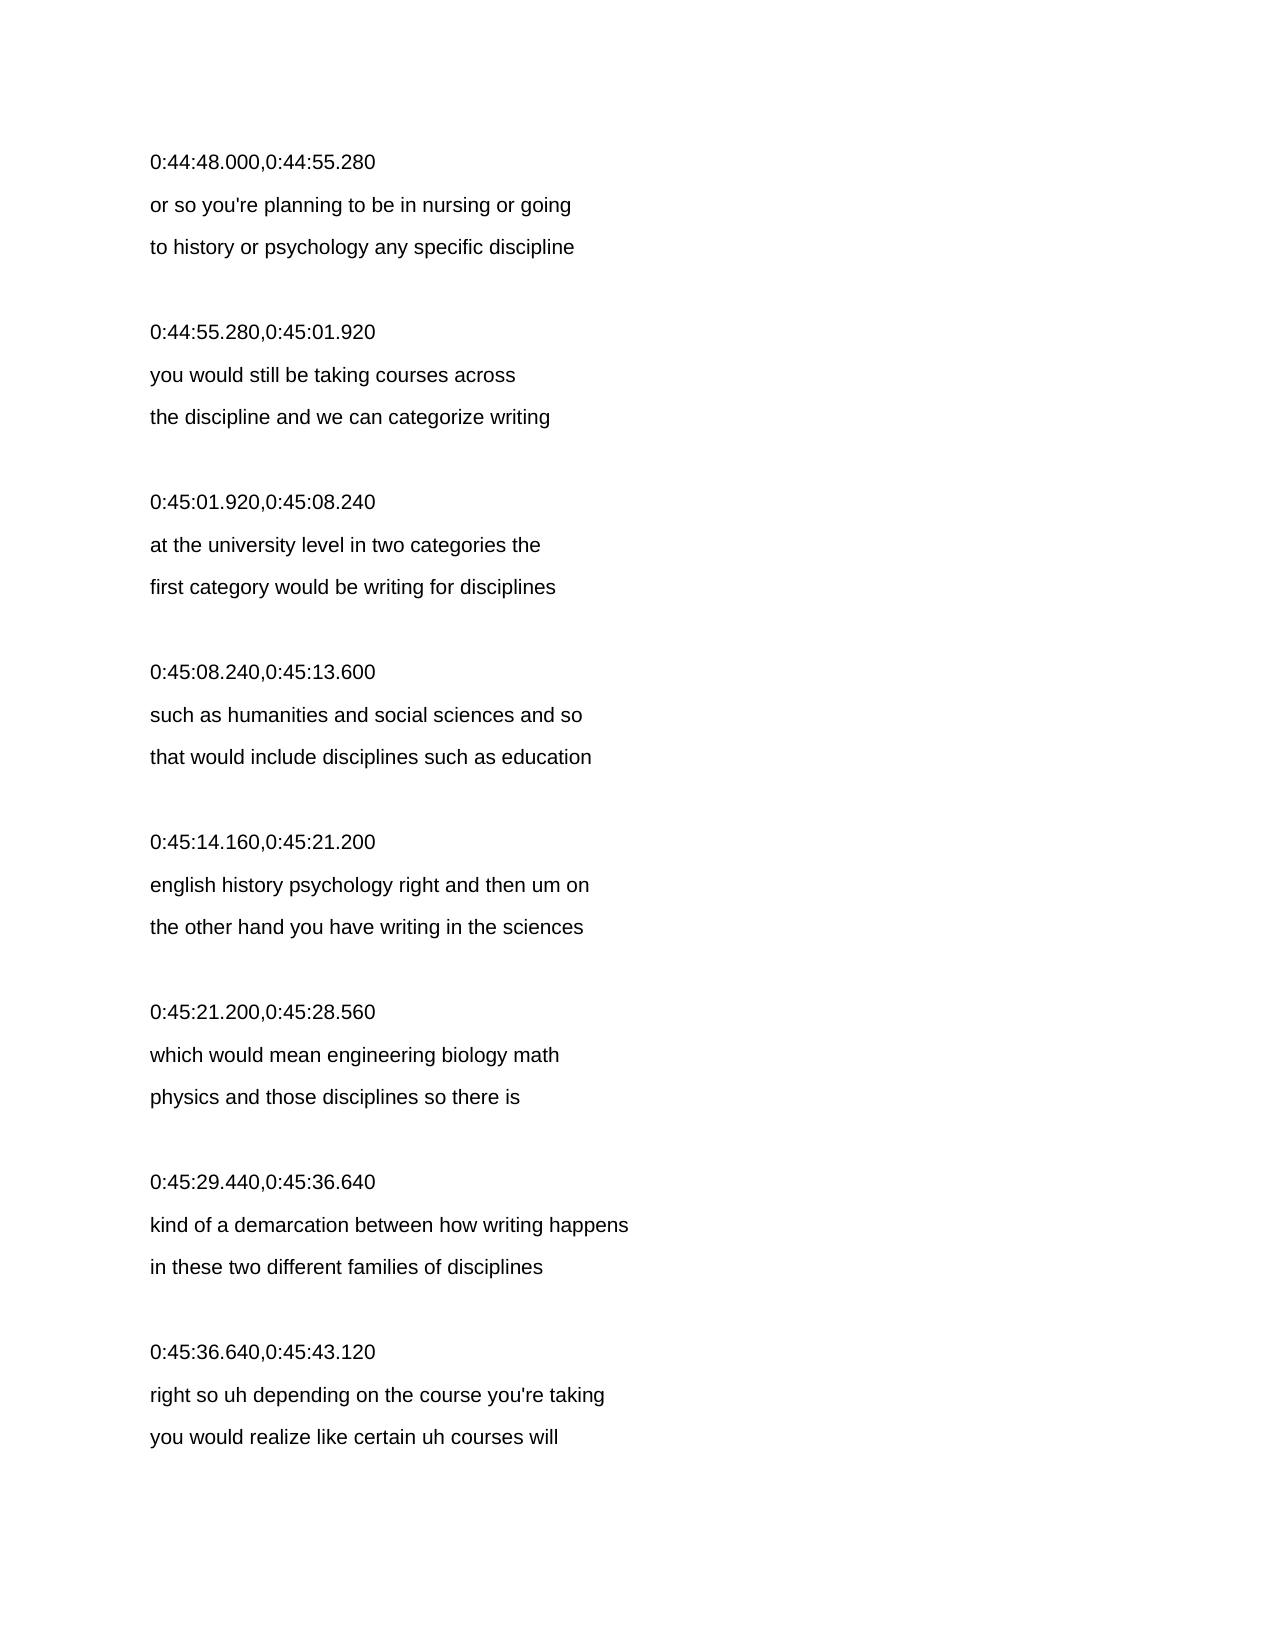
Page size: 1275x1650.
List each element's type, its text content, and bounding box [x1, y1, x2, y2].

text in these two different families of disciplines [150, 1255, 1125, 1279]
text 0:44:55.280,0:45:01.920 [150, 320, 1125, 344]
text which would mean engineering biology math [150, 1042, 1125, 1066]
text that would include disciplines such as education [150, 745, 1125, 769]
text 0:44:48.000,0:44:55.280 [150, 150, 1125, 174]
text such as humanities and social sciences and so [150, 702, 1125, 726]
text you would still be taking courses across [150, 362, 1125, 386]
text first category would be writing for disciplines [150, 575, 1125, 599]
text 0:45:14.160,0:45:21.200 [150, 830, 1125, 854]
text 0:45:29.440,0:45:36.640 [150, 1170, 1125, 1194]
text 0:45:36.640,0:45:43.120 [150, 1340, 1125, 1364]
text right so uh depending on the course you're taking [150, 1382, 1125, 1406]
text physics and those disciplines so there is [150, 1085, 1125, 1109]
text the other hand you have writing in the sciences [150, 915, 1125, 939]
text english history psychology right and then um on [150, 872, 1125, 896]
text to history or psychology any specific discipline [150, 235, 1125, 259]
text kind of a demarcation between how writing happens [150, 1212, 1125, 1236]
text or so you're planning to be in nursing or going [150, 192, 1125, 216]
text you would realize like certain uh courses will [150, 1425, 1125, 1449]
text 0:45:01.920,0:45:08.240 [150, 490, 1125, 514]
text 0:45:21.200,0:45:28.560 [150, 1000, 1125, 1024]
text at the university level in two categories the [150, 532, 1125, 556]
text the discipline and we can categorize writing [150, 405, 1125, 429]
text 0:45:08.240,0:45:13.600 [150, 660, 1125, 684]
